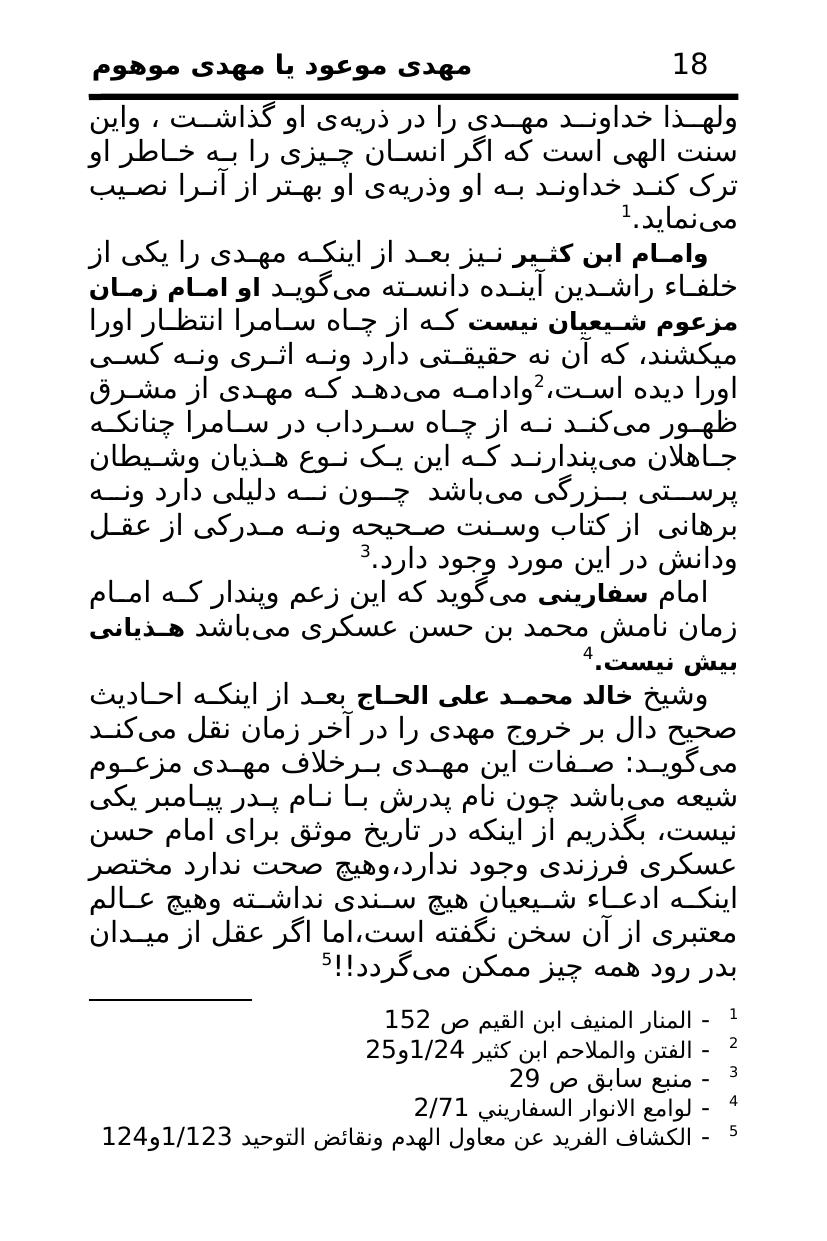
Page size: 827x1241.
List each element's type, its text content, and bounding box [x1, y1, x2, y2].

text وامام ابن كثير نیز بعد از اینکه مهدى را یکى از خلفاء راشدین آینده دانسته می‌گوید او امام زمان مزعوم شيعيان نيست که از چاه سامرا انتظار اورا میکشند، که آن نه حقیقتى دارد ونه اثرى ونه کسى اورا دیده است،وادامه می‌دهد که مهدى از مشرق ظهور می‌کند نه از چاه سرداب در سامرا چنانکه جاهلان می‌پندارند که این یک نوع هذیان وشیطان پرستى بزرگى می‌باشد چون نه دلیلى دارد ونه برهانى از کتاب وسنت صحیحه ونه مدرکى از عقل ودانش در این مورد وجود دارد. [89, 236, 738, 576]
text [89, 100, 738, 236]
text وشیخ خالد محمد على الحاج بعد از اینکه احادیث صحیح دال بر خروج مهدى را در آخر زمان نقل می‌کند می‌گوید: صفات این مهدى برخلاف مهدى مزعوم شیعه می‌باشد چون نام پدرش با نام پدر پیامبر یکى نیست، بگذریم از اینکه در تاریخ موثق براى امام حسن عسکرى فرزندى وجود ندارد،وهیچ صحت ندارد مختصر اینکه ادعاء شیعیان هیچ سندى نداشته وهیچ عالم معتبرى از آن سخن نگفته است،اما اگر عقل از میدان بدر رود همه چیز ممکن می‌گردد!! [89, 678, 738, 983]
text امام سفارينى می‌گوید که این زعم وپندار که امام زمان نامش محمد بن حسن عسکرى می‌باشد هذيانى بيش نيست. [89, 576, 738, 678]
